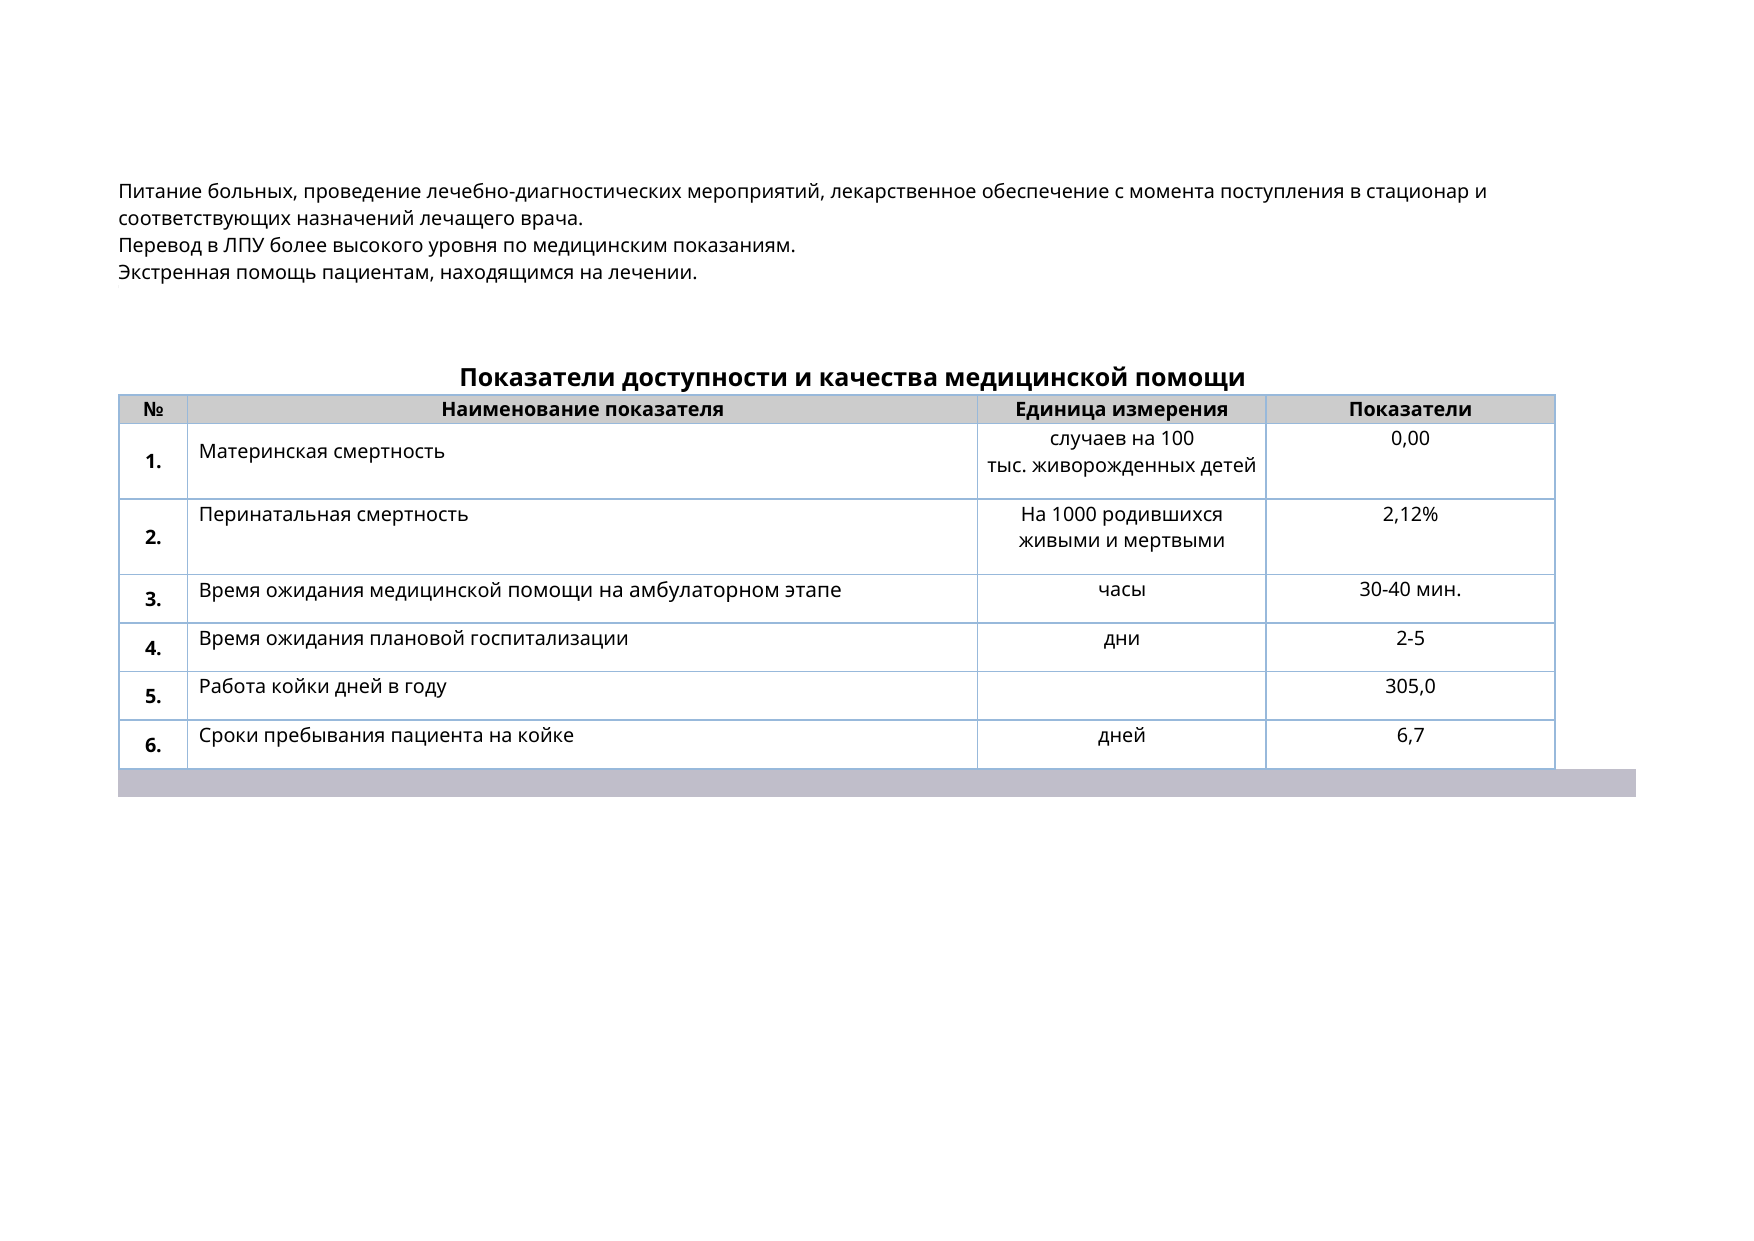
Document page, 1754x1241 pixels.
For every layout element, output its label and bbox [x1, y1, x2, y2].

table_header [118, 177, 1587, 769]
